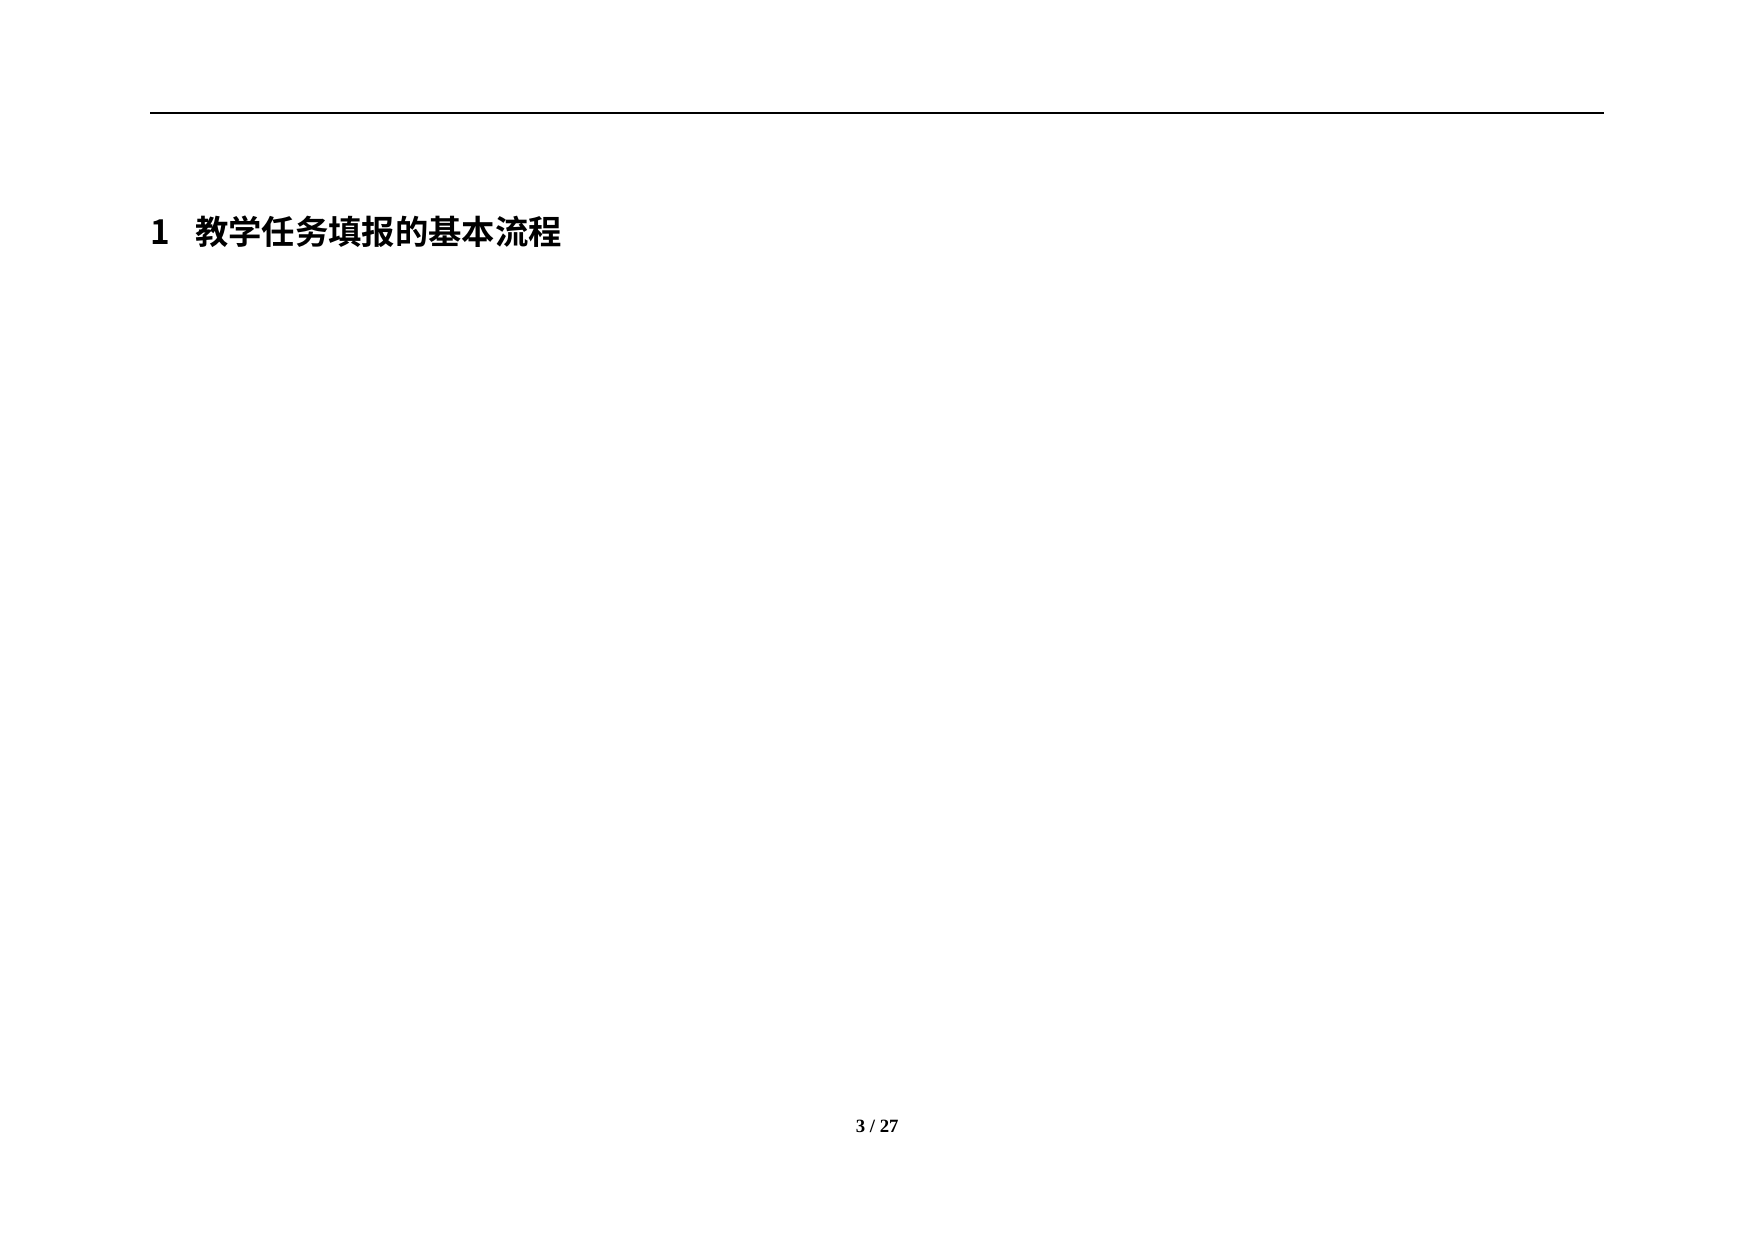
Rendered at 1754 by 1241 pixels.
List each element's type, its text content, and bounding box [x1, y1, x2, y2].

subtitle 教学任务填报的基本流程 [150, 198, 1604, 263]
